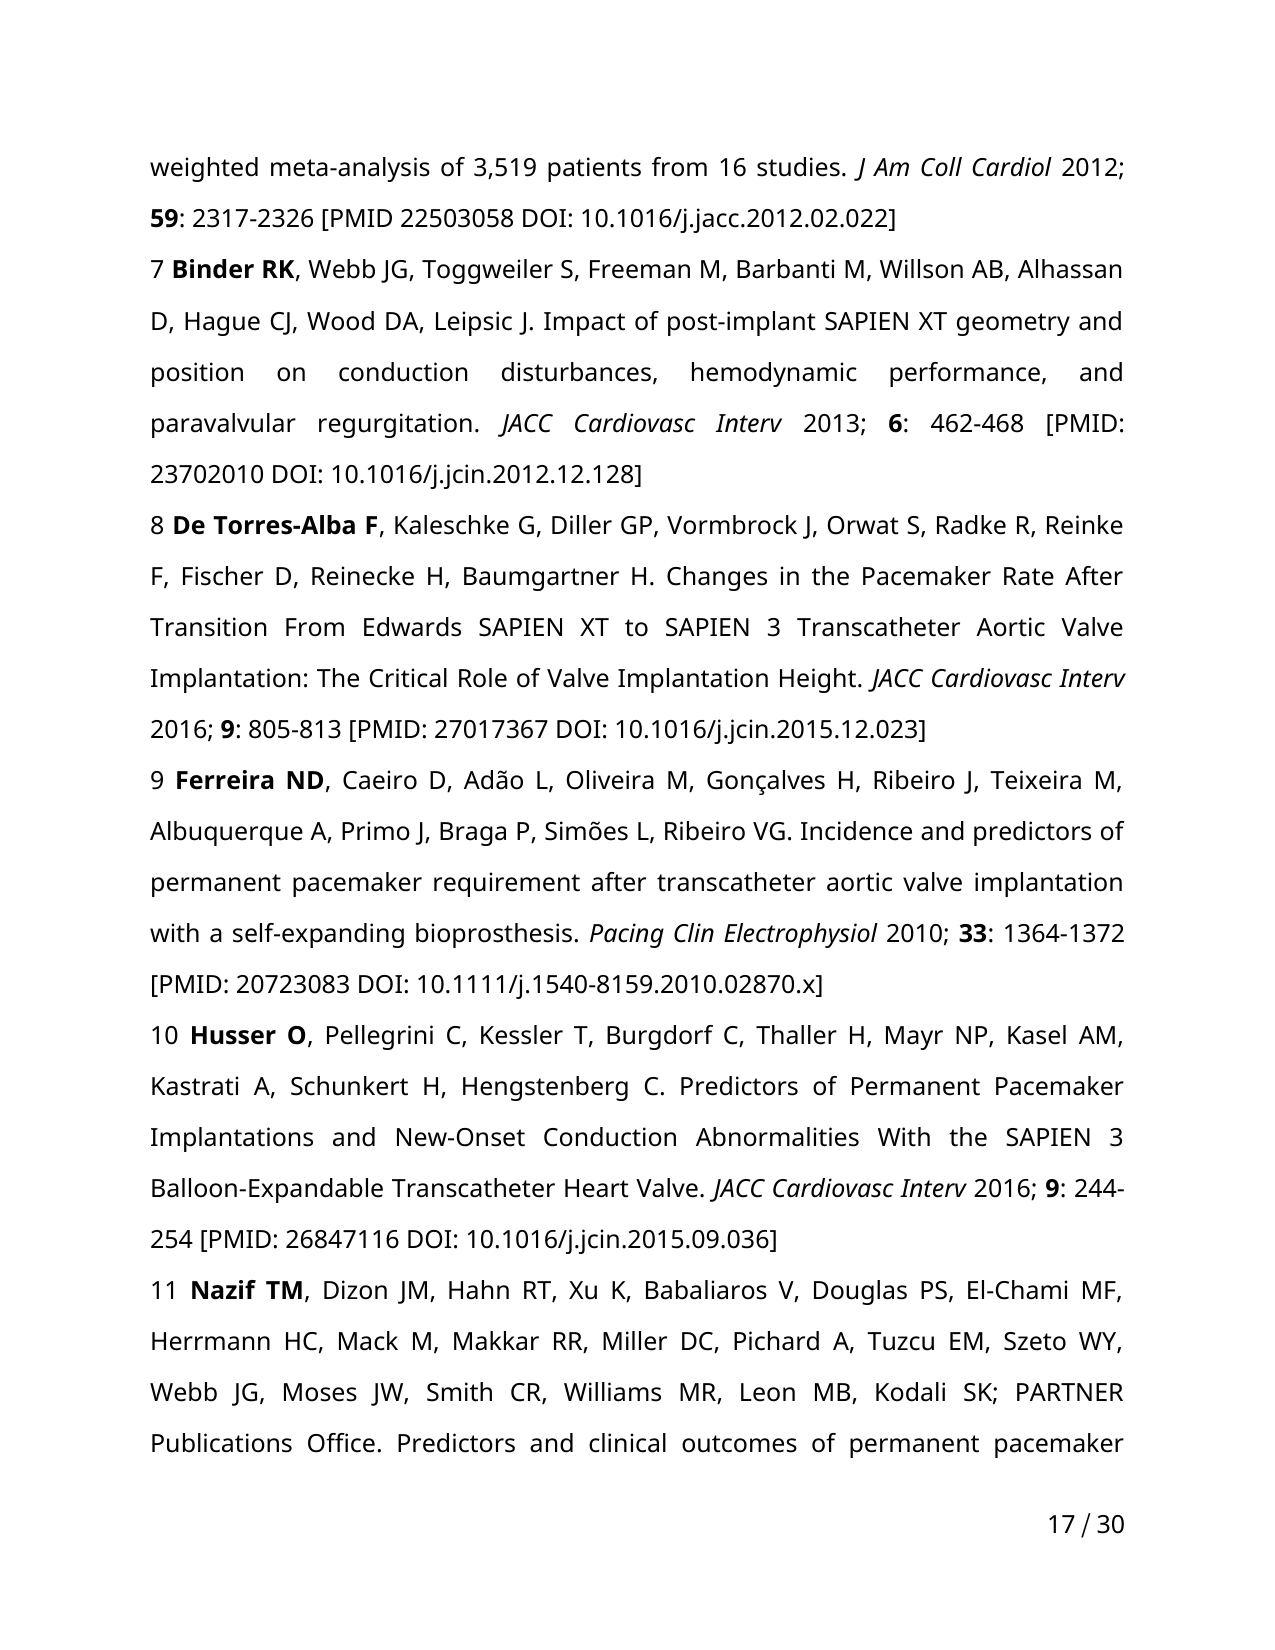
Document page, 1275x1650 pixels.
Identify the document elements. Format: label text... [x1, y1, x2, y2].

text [150, 1273, 1125, 1460]
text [150, 150, 1125, 235]
text 7 Binder RK, Webb JG, Toggweiler S, Freeman M, Barbanti M, Willson AB, Alhassan D, Hague CJ, Wood DA, Leipsic J. Impact of post-implant SAPIEN XT geometry and position on conduction disturbances, hemodynamic performance, and paravalvular regurgitation. JACC Cardiovasc Interv 2013; 6: 462-468 [PMID: 23702010 DOI: 10.1016/j.jcin.2012.12.128] [150, 252, 1125, 490]
text 9 Ferreira ND, Caeiro D, Adão L, Oliveira M, Gonçalves H, Ribeiro J, Teixeira M, Albuquerque A, Primo J, Braga P, Simões L, Ribeiro VG. Incidence and predictors of permanent pacemaker requirement after transcatheter aortic valve implantation with a self-expanding bioprosthesis. Pacing Clin Electrophysiol 2010; 33: 1364-1372 [PMID: 20723083 DOI: 10.1111/j.1540-8159.2010.02870.x] [150, 762, 1125, 1001]
text 8 De Torres-Alba F, Kaleschke G, Diller GP, Vormbrock J, Orwat S, Radke R, Reinke F, Fischer D, Reinecke H, Baumgartner H. Changes in the Pacemaker Rate After Transition From Edwards SAPIEN XT to SAPIEN 3 Transcatheter Aortic Valve Implantation: The Critical Role of Valve Implantation Height. JACC Cardiovasc Interv 2016; 9: 805-813 [PMID: 27017367 DOI: 10.1016/j.jcin.2015.12.023] [150, 507, 1125, 746]
text 10 Husser O, Pellegrini C, Kessler T, Burgdorf C, Thaller H, Mayr NP, Kasel AM, Kastrati A, Schunkert H, Hengstenberg C. Predictors of Permanent Pacemaker Implantations and New-Onset Conduction Abnormalities With the SAPIEN 3 Balloon-Expandable Transcatheter Heart Valve. JACC Cardiovasc Interv 2016; 9: 244-254 [PMID: 26847116 DOI: 10.1016/j.jcin.2015.09.036] [150, 1018, 1125, 1256]
